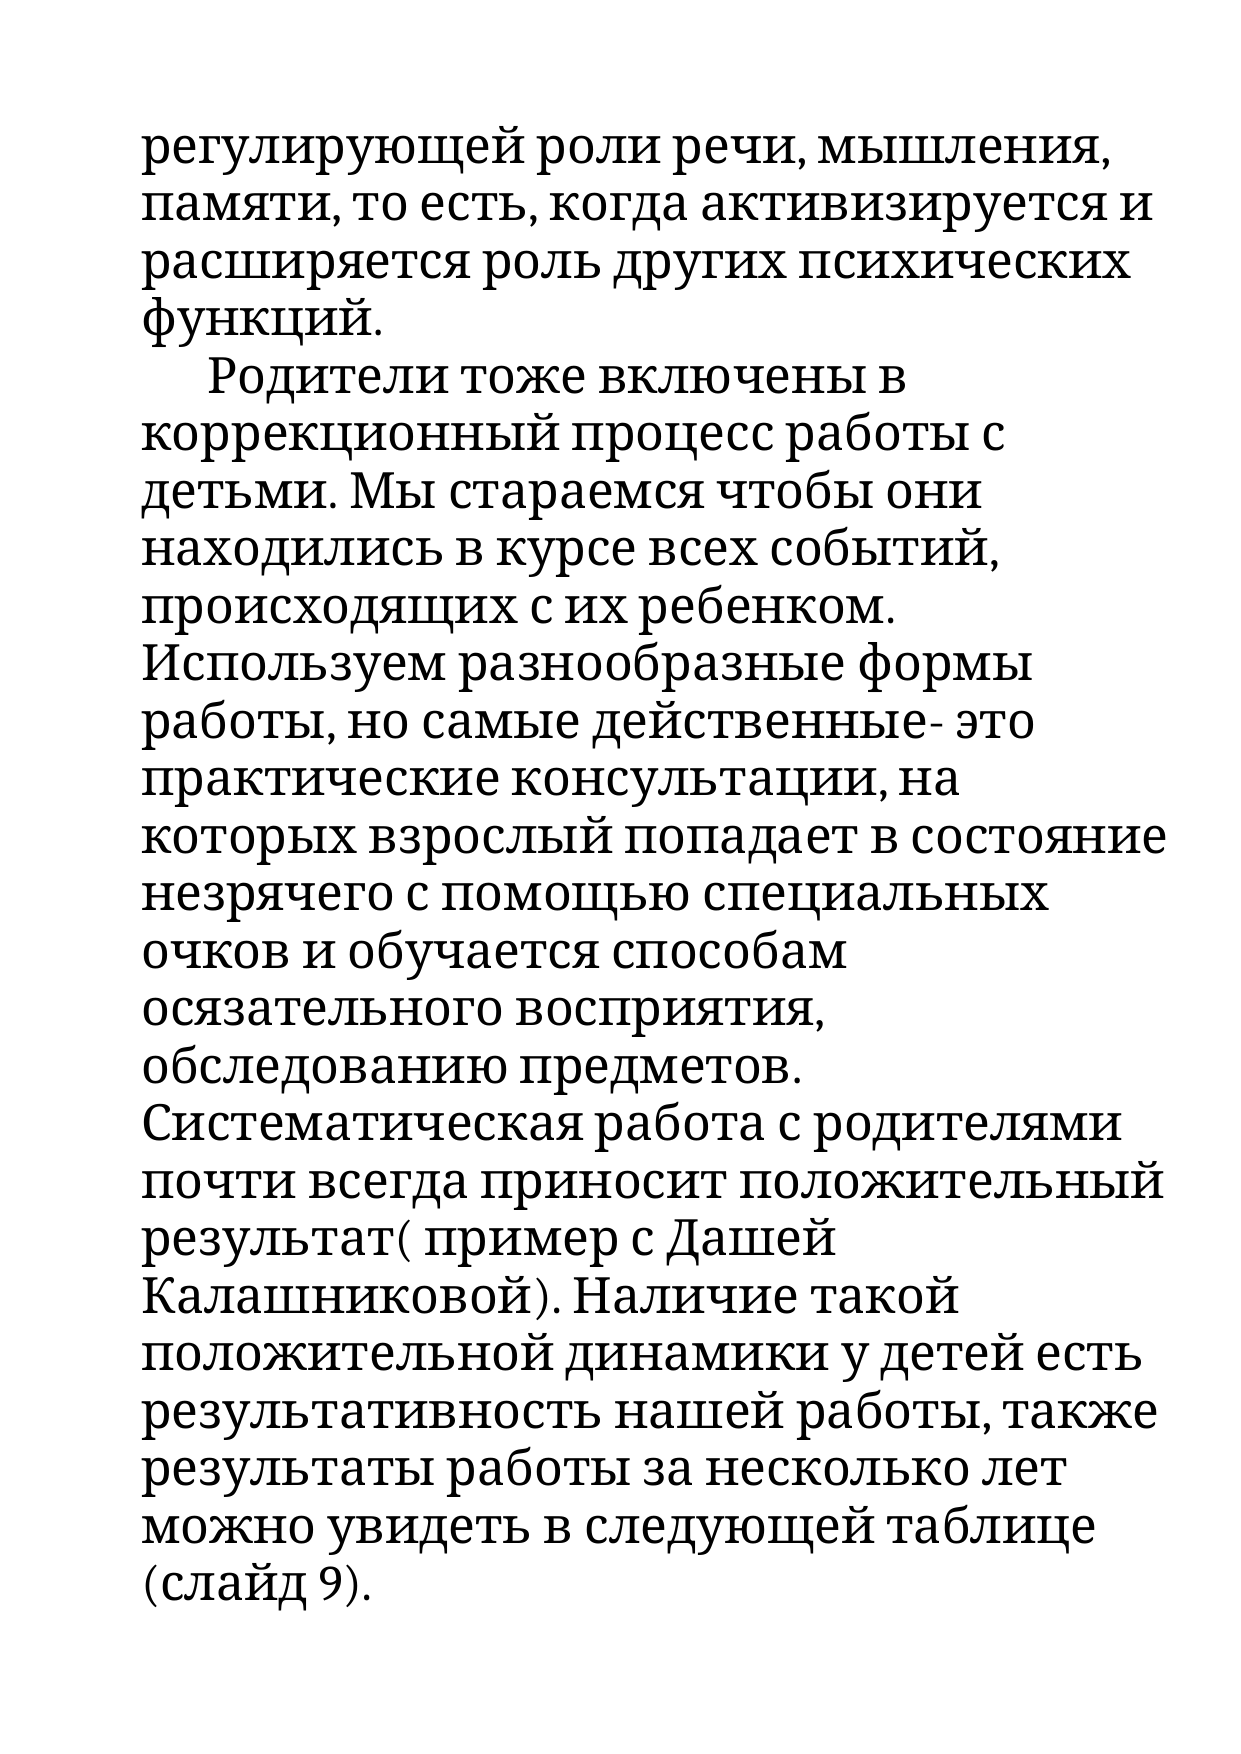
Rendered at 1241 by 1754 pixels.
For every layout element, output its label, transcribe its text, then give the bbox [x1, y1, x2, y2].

text Родители тоже включены в коррекционный процесс работы с детьми. Мы стараемся чтобы они находились в курсе всех событий, происходящих с их ребенком. Используем разнообразные формы работы, но самые действенные- это практические консультации, на которых взрослый попадает в состояние незрячего с помощью специальных очков и обучается способам осязательного восприятия, обследованию предметов. Систематическая работа с родителями почти всегда приносит положительный результат( пример с Дашей Калашниковой). Наличие такой положительной динамики у детей есть результативность нашей работы, также результаты работы за несколько лет можно увидеть в следующей таблице (слайд 9). [141, 348, 1175, 1613]
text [141, 118, 1175, 348]
